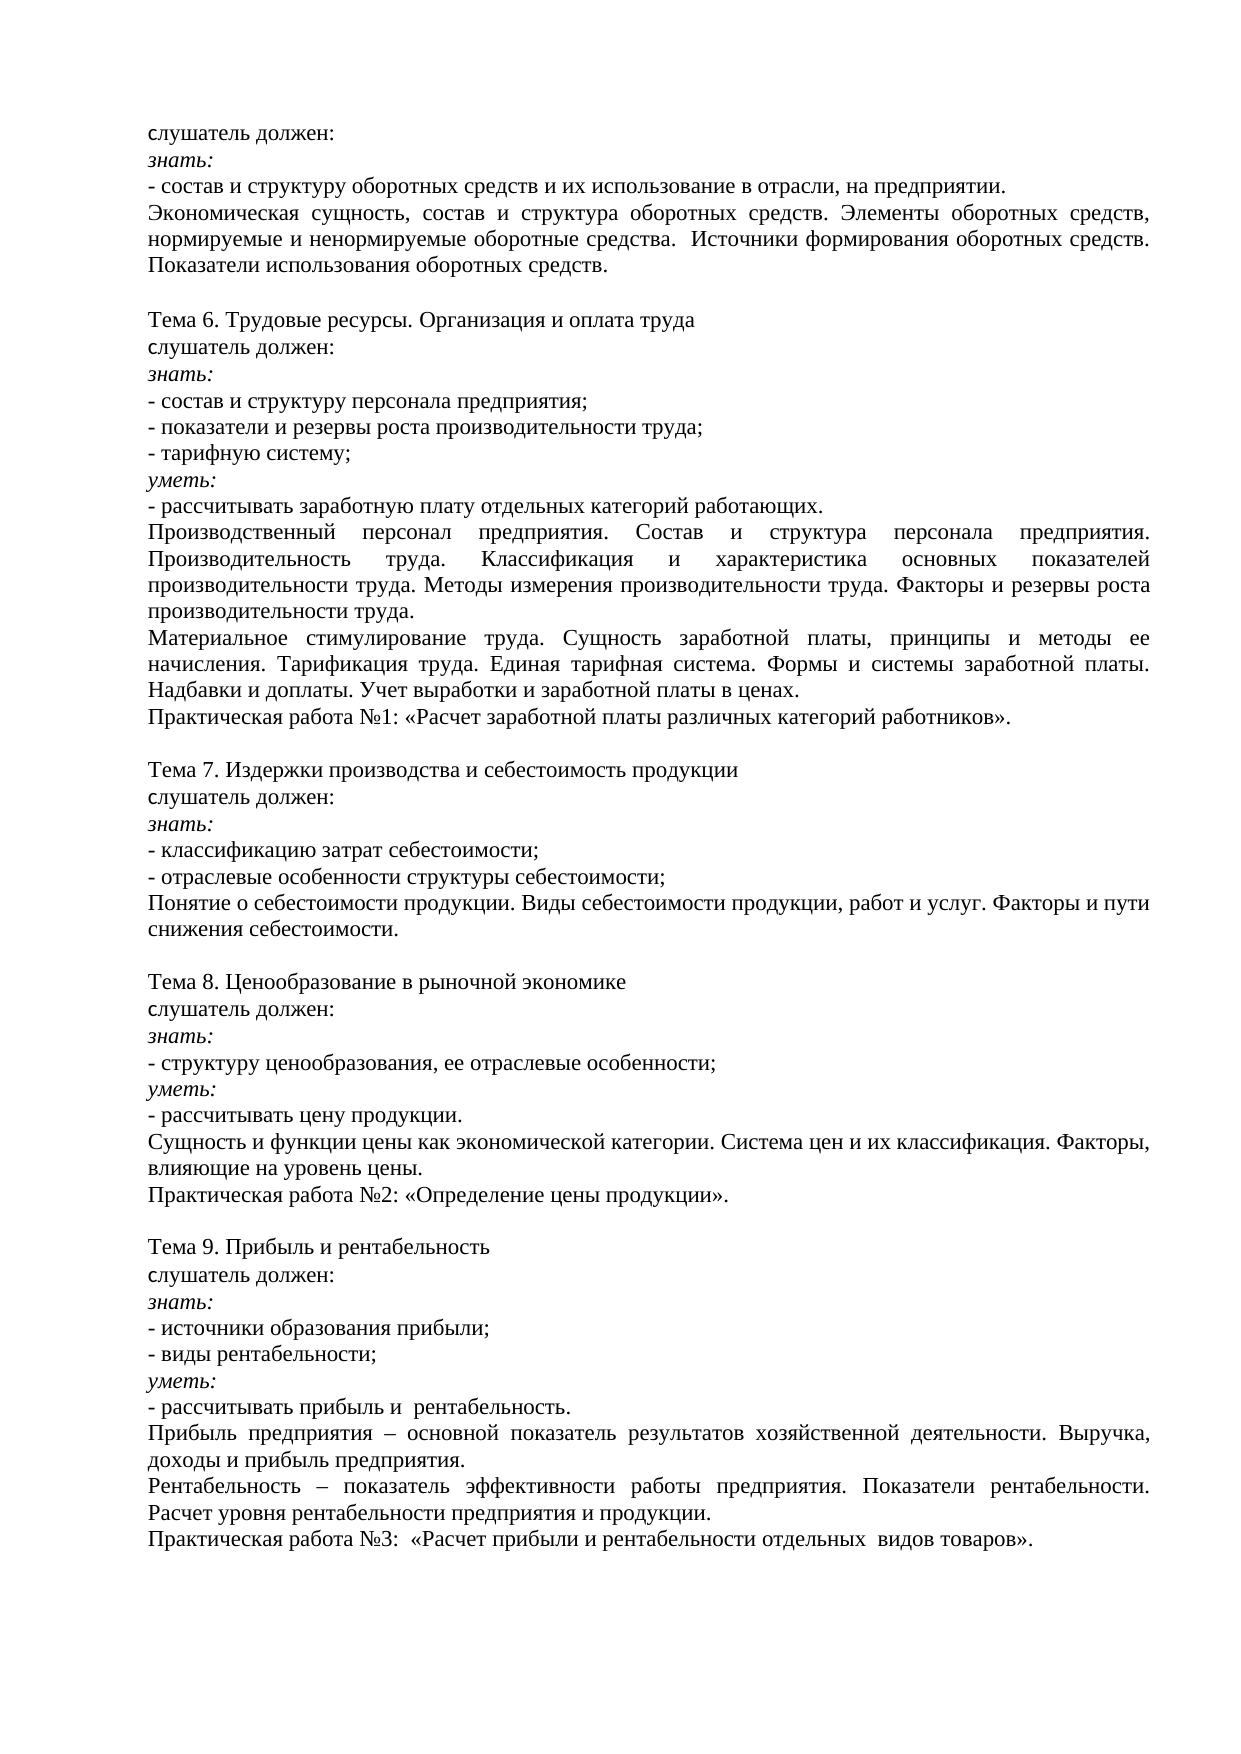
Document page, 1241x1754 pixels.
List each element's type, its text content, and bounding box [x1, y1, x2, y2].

text - источники образования прибыли; [148, 1314, 1152, 1340]
text слушатель должен: [148, 1260, 1152, 1288]
text Тема 8. Ценообразование в рыночной экономике [148, 968, 1152, 994]
text - структуру ценообразования, ее отраслевые особенности; [148, 1049, 1152, 1075]
text слушатель должен: [148, 332, 1152, 360]
text слушатель должен: [148, 118, 1152, 146]
text уметь: [148, 1367, 1152, 1393]
text Экономическая сущность, состав и структура оборотных средств. Элементы оборотных средств, нормируемые и ненормируемые оборотные средства. Источники формирования оборотных средств. Показатели использования оборотных средств. [148, 199, 1152, 278]
text Тема 9. Прибыль и рентабельность [148, 1233, 1152, 1260]
text слушатель должен: [148, 994, 1152, 1022]
text Рентабельность – показатель эффективности работы предприятия. Показатели рентабельности. Расчет уровня рентабельности предприятия и продукции. [148, 1472, 1152, 1525]
text Понятие о себестоимости продукции. Виды себестоимости продукции, работ и услуг. Факторы и пути снижения себестоимости. [148, 889, 1152, 942]
text знать: [148, 360, 1152, 387]
text - виды рентабельности; [148, 1340, 1152, 1367]
text Тема 7. Издержки производства и себестоимость продукции [148, 756, 1152, 782]
text - рассчитывать прибыль и рентабельность. [148, 1393, 1152, 1419]
text знать: [148, 1288, 1152, 1314]
text - классификацию затрат себестоимости; [148, 836, 1152, 863]
text знать: [148, 810, 1152, 836]
text Практическая работа №2: «Определение цены продукции». [148, 1181, 1152, 1207]
text Прибыль предприятия – основной показатель результатов хозяйственной деятельности. Выручка, доходы и прибыль предприятия. [148, 1419, 1152, 1472]
text уметь: [148, 1075, 1152, 1102]
text - отраслевые особенности структуры себестоимости; [148, 863, 1152, 889]
text Практическая работа №1: «Расчет заработной платы различных категорий работников». [148, 703, 1152, 729]
text Практическая работа №3: «Расчет прибыли и рентабельности отдельных видов товаров». [148, 1525, 1152, 1551]
text уметь: [148, 466, 1152, 492]
text знать: [148, 1022, 1152, 1049]
text - рассчитывать цену продукции. [148, 1102, 1152, 1128]
text Производственный персонал предприятия. Состав и структура персонала предприятия. Производительность труда. Классификация и характеристика основных показателей производительности труда. Методы измерения производительности труда. Факторы и резервы роста производительности труда. [148, 518, 1152, 624]
text - состав и структуру оборотных средств и их использование в отрасли, на предприятии. [148, 172, 1152, 199]
text Материальное стимулирование труда. Сущность заработной платы, принципы и методы ее начисления. Тарификация труда. Единая тарифная система. Формы и системы заработной платы. Надбавки и доплаты. Учет выработки и заработной платы в ценах. [148, 624, 1152, 703]
text - показатели и резервы роста производительности труда; [148, 413, 1152, 439]
text - состав и структуру персонала предприятия; [148, 387, 1152, 413]
text слушатель должен: [148, 782, 1152, 810]
text Сущность и функции цены как экономической категории. Система цен и их классификация. Факторы, влияющие на уровень цены. [148, 1128, 1152, 1181]
text - тарифную систему; [148, 439, 1152, 466]
text Тема 6. Трудовые ресурсы. Организация и оплата труда [148, 306, 1152, 332]
text - рассчитывать заработную плату отдельных категорий работающих. [148, 492, 1152, 518]
text знать: [148, 146, 1152, 172]
